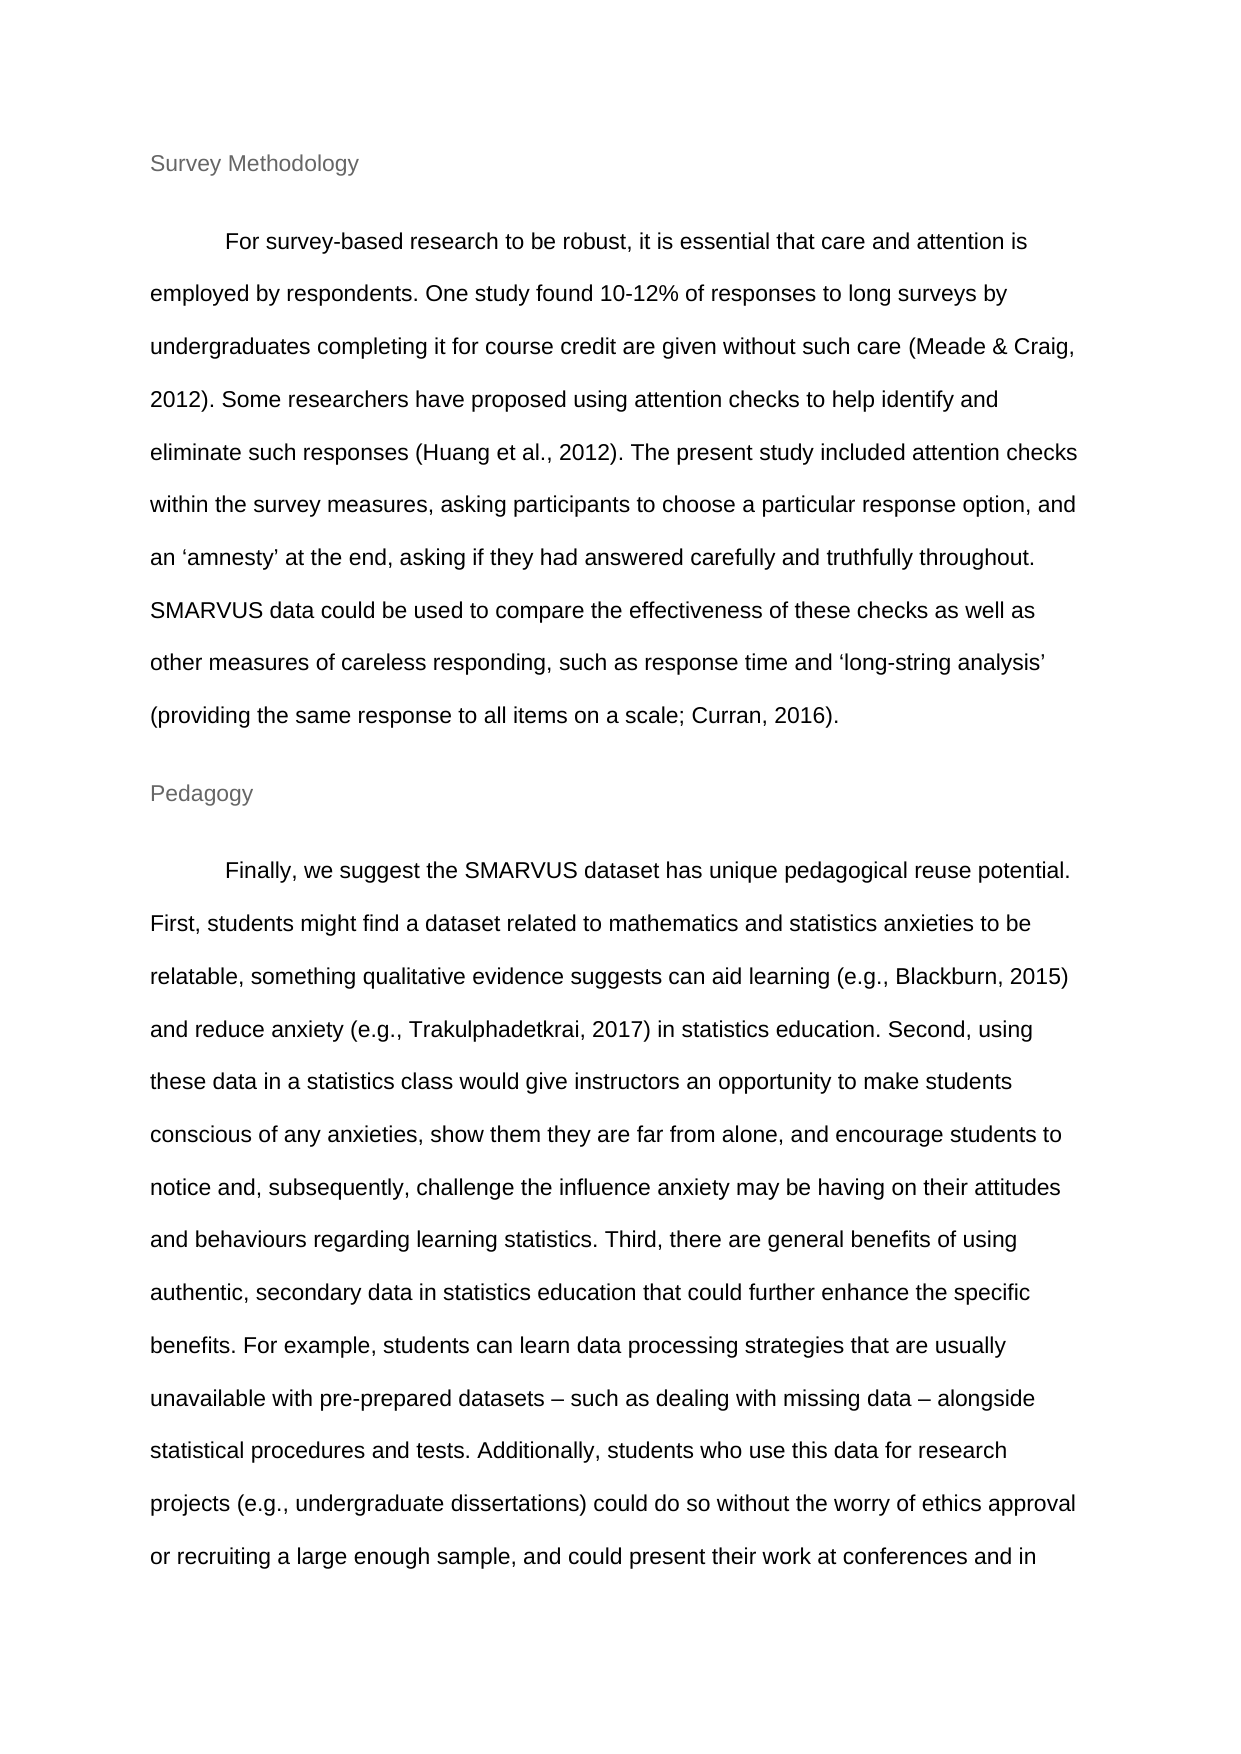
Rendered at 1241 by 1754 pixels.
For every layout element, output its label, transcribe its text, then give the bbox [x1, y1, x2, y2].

subtitle Survey Methodology [150, 150, 1090, 176]
subtitle Pedagogy [150, 780, 1090, 806]
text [150, 857, 1090, 1569]
text For survey-based research to be robust, it is essential that care and attention is employed by respondents. One study found 10-12% of responses to long surveys by undergraduates completing it for course credit are given without such care (Meade & Craig, 2012). Some researchers have proposed using attention checks to help identify and eliminate such responses (Huang et al., 2012). The present study included attention checks within the survey measures, asking participants to choose a particular response option, and an ‘amnesty’ at the end, asking if they had answered carefully and truthfully throughout. SMARVUS data could be used to compare the effectiveness of these checks as well as other measures of careless responding, such as response time and ‘long-string analysis’ (providing the same response to all items on a scale; Curran, 2016). [150, 228, 1090, 728]
